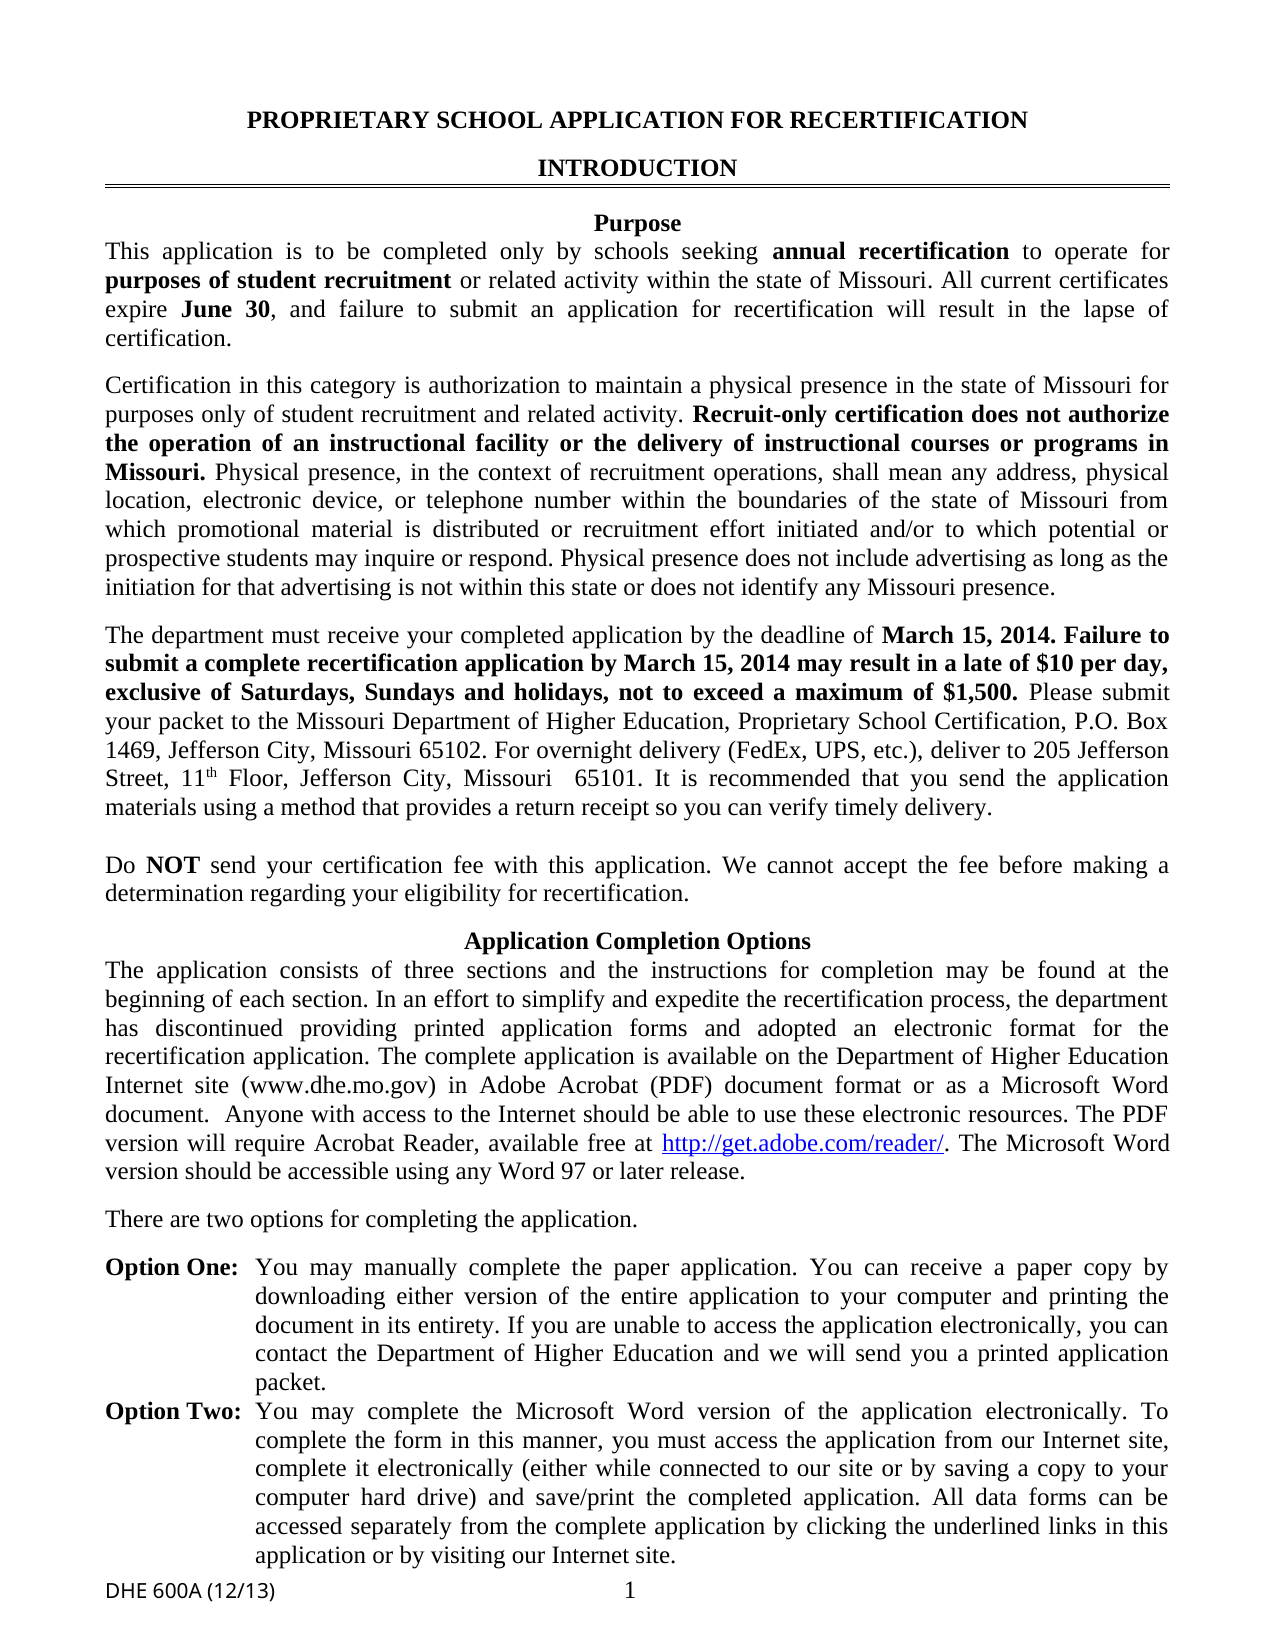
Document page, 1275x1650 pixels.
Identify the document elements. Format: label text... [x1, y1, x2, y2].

subtitle INTRODUCTION [105, 153, 1170, 184]
subtitle Purpose [105, 208, 1170, 236]
text This application is to be completed only by schools seeking annual recertification to operate for purposes of student recruitment or related activity within the state of . All current certificates expire June 30, and failure to submit an application for recertification will result in the lapse of certification. [105, 236, 1170, 351]
text There are two options for completing the application. [105, 1204, 1170, 1233]
text Option One: You may manually complete the paper application. You can receive a paper copy by downloading either version of the entire application to your computer and printing the document in its entirety. If you are unable to access the application electronically, you can contact the Department of Higher Education and we will send you a printed application packet. [105, 1252, 1170, 1396]
text The application consists of three sections and the instructions for completion may be found at the beginning of each section. In an effort to simplify and expedite the recertification process, the department has discontinued providing printed application forms and adopted an electronic format for the recertification application. The complete application is available on the Department of Higher Education Internet site (www.dhe.mo.gov) in Adobe Acrobat (PDF) document format or as a Microsoft Word document. Anyone with access to the Internet should be able to use these electronic resources. The PDF version will require Acrobat Reader, available free at http://get.adobe.com/reader/. The Microsoft Word version should be accessible using any Word 97 or later release. [105, 955, 1170, 1185]
subtitle Application Completion Options [105, 926, 1170, 955]
text Certification in this category is authorization to maintain a physical presence in the state of for purposes only of student recruitment and related activity. Recruit-only certification does not authorize the operation of an instructional facility or the delivery of instructional courses or programs in Missouri. Physical presence, in the context of recruitment operations, shall mean any address, physical location, electronic device, or telephone number within the boundaries of the state of Missouri from which promotional material is distributed or recruitment effort initiated and/or to which potential or prospective students may inquire or respond. Physical presence does not include advertising as long as the initiation for that advertising is not within this state or does not identify any Missouri presence. [105, 371, 1170, 601]
text Do NOT send your certification fee with this application. We cannot accept the fee before making a determination regarding your eligibility for recertification. [105, 850, 1170, 907]
text The department must receive your completed application by the deadline of March 15, 2014. Failure to submit a complete recertification application by March 15, 2014 may result in a late of $10 per day, exclusive of Saturdays, Sundays and holidays, not to exceed a maximum of $1,500. Please submit your packet to the Missouri Department of Higher Education, Proprietary School Certification, P.O. Box 1469, Jefferson City, Missouri 65102. For overnight delivery (FedEx, UPS, etc.), deliver to 205 Jefferson Street, 11th Floor, Jefferson City, Missouri 65101. It is recommended that you send the application materials using a method that provides a return receipt so you can verify timely delivery. [105, 620, 1170, 821]
title PROPRIETARY SCHOOL APPLICATION FOR RECERTIFICATION [105, 105, 1170, 134]
text Option Two: You may complete the Microsoft Word version of the application electronically. To complete the form in this manner, you must access the application from our Internet site, complete it electronically (either while connected to our site or by saving a copy to your computer hard drive) and save/print the completed application. All data forms can be accessed separately from the complete application by clicking the underlined links in this application or by visiting our Internet site. [105, 1396, 1170, 1568]
